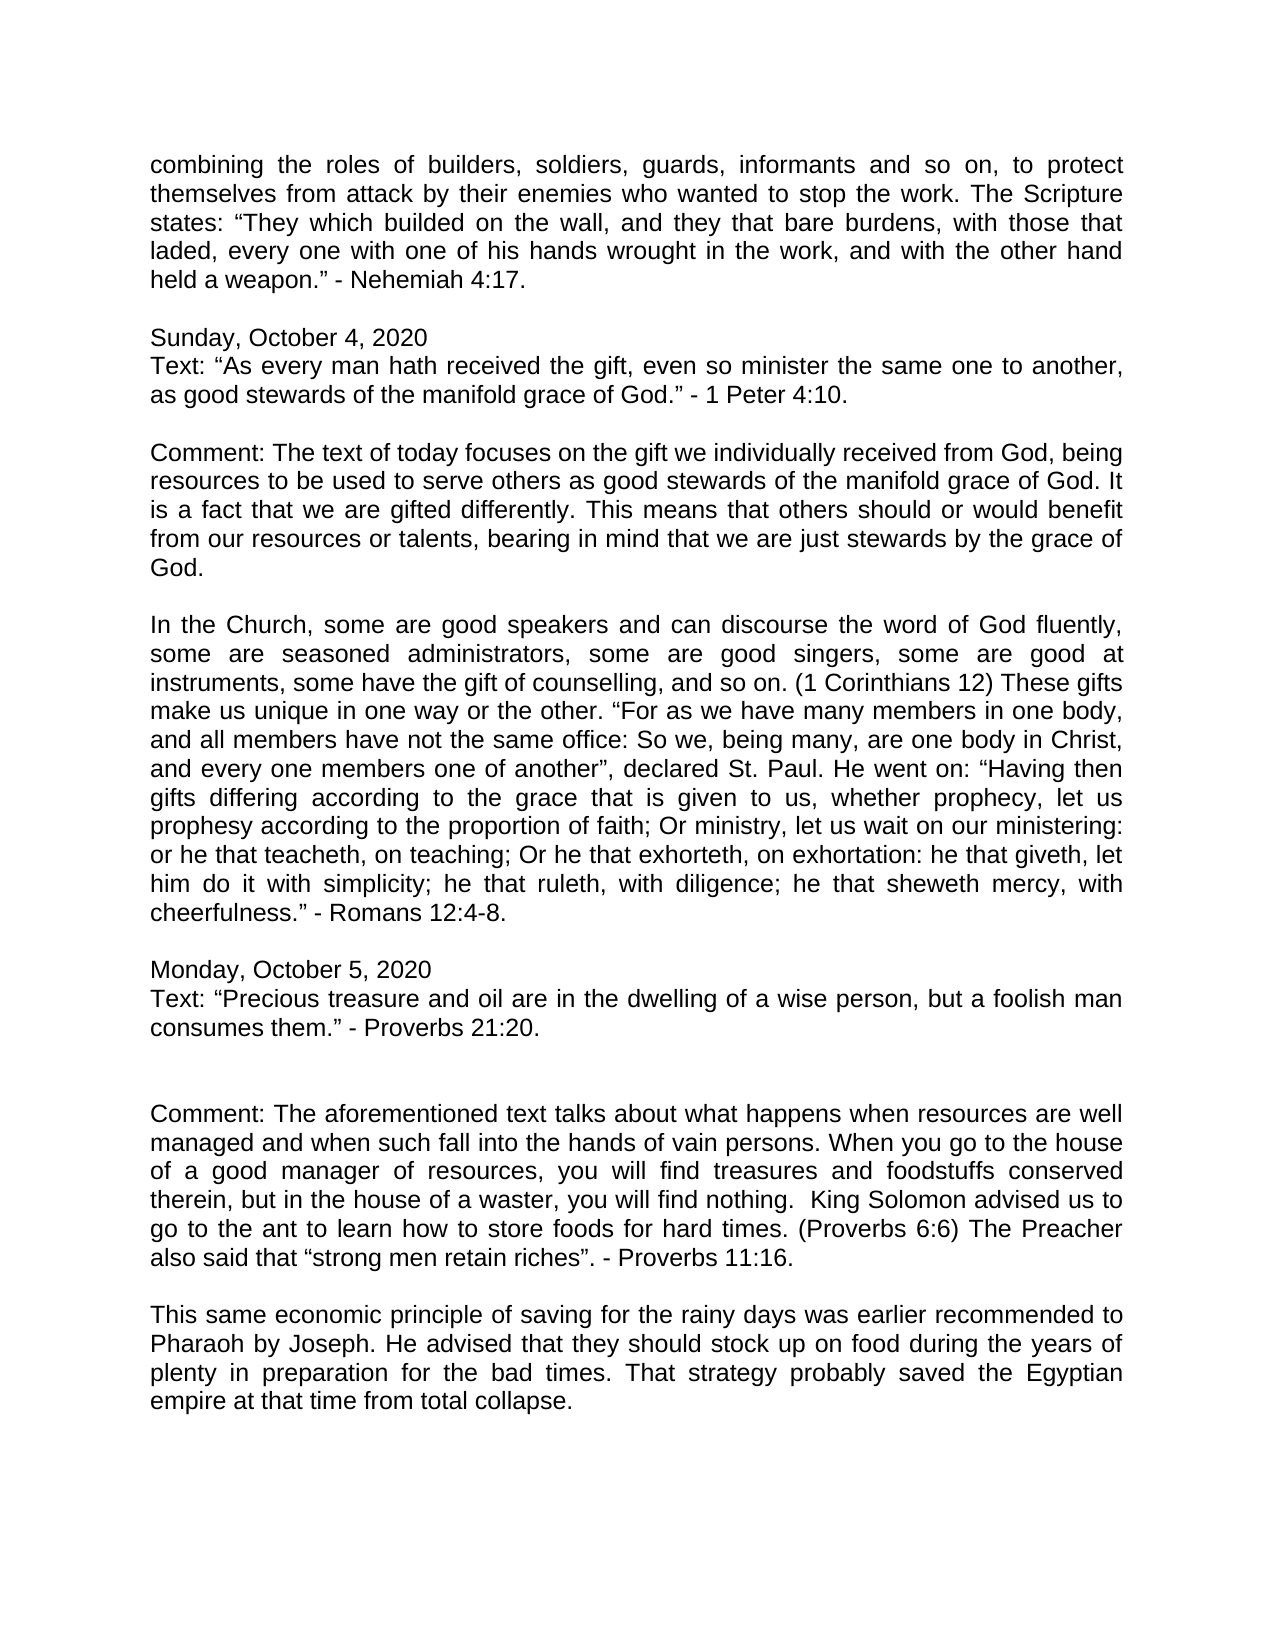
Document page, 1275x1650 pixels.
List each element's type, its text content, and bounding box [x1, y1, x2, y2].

text In the Church, some are good speakers and can discourse the word of God fluently, some are seasoned administrators, some are good singers, some are good at instruments, some have the gift of counselling, and so on. (1 Corinthians 12) These gifts make us unique in one way or the other. “For as we have many members in one body, and all members have not the same office: So we, being many, are one body in Christ, and every one members one of another”, declared St. Paul. He went on: “Having then gifts differing according to the grace that is given to us, whether prophecy, let us prophesy according to the proportion of faith; Or ministry, let us wait on our ministering: or he that teacheth, on teaching; Or he that exhorteth, on exhortation: he that giveth, let him do it with simplicity; he that ruleth, with diligence; he that sheweth mercy, with cheerfulness.” - Romans 12:4-8. [150, 610, 1125, 926]
text Text: “Precious treasure and oil are in the dwelling of a wise person, but a foolish man consumes them.” - Proverbs 21:20. [150, 984, 1125, 1041]
text Comment: The text of today focuses on the gift we individually received from God, being resources to be used to serve others as good stewards of the manifold grace of God. It is a fact that we are gifted differently. This means that others should or would benefit from our resources or talents, bearing in mind that we are just stewards by the grace of God. [150, 437, 1125, 581]
text Sunday, October 4, 2020 [150, 322, 1125, 351]
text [150, 150, 1125, 294]
text Monday, October 5, 2020 [150, 955, 1125, 984]
text Text: “As every man hath received the gift, even so minister the same one to another, as good stewards of the manifold grace of God.” - 1 Peter 4:10. [150, 351, 1125, 409]
text Comment: The aforementioned text talks about what happens when resources are well managed and when such fall into the hands of vain persons. When you go to the house of a good manager of resources, you will find treasures and foodstuffs conserved therein, but in the house of a waster, you will find nothing. King Solomon advised us to go to the ant to learn how to store foods for hard times. (Proverbs 6:6) The Preacher also said that “strong men retain riches”. - Proverbs 11:16. [150, 1099, 1125, 1271]
text This same economic principle of saving for the rainy days was earlier recommended to Pharaoh by Joseph. He advised that they should stock up on food during the years of plenty in preparation for the bad times. That strategy probably saved the Egyptian empire at that time from total collapse. [150, 1300, 1125, 1415]
